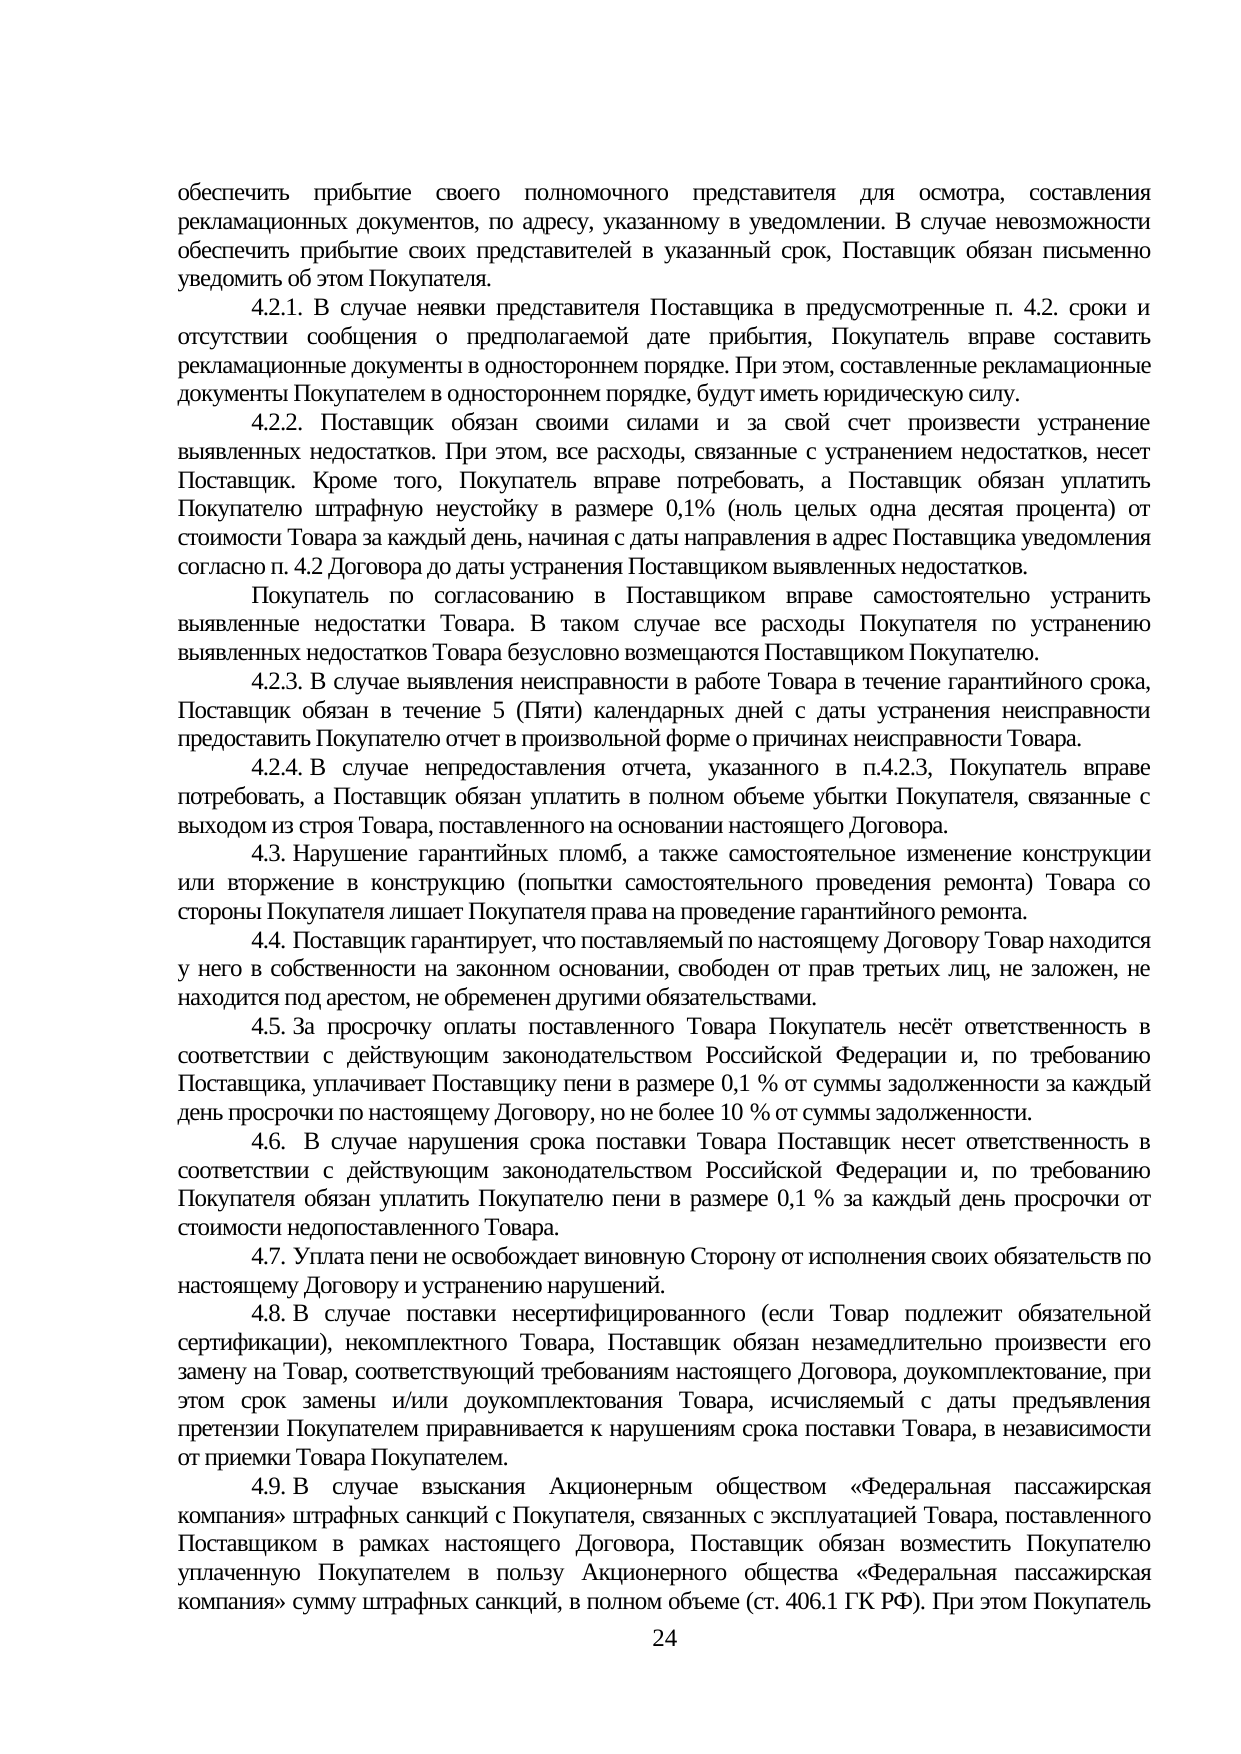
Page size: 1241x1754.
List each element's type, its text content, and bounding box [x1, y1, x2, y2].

text 4.7. Уплата пени не освобождает виновную Сторону от исполнения своих обязательств по настоящему Договору и устранению нарушений. [177, 1241, 1152, 1298]
text 4.2.1. В случае неявки представителя Поставщика в предусмотренные п. 4.2. сроки и отсутствии сообщения о предполагаемой дате прибытия, Покупатель вправе составить рекламационные документы в одностороннем порядке. При этом, составленные рекламационные документы Покупателем в одностороннем порядке, будут иметь юридическую силу. [177, 292, 1152, 407]
text 4.4. Поставщик гарантирует, что поставляемый по настоящему Договору Товар находится у него в собственности на законном основании, свободен от прав третьих лиц, не заложен, не находится под арестом, не обременен другими обязательствами. [177, 925, 1152, 1011]
text 4.3. Нарушение гарантийных пломб, а также самостоятельное изменение конструкции или вторжение в конструкцию (попытки самостоятельного проведения ремонта) Товара со стороны Покупателя лишает Покупателя права на проведение гарантийного ремонта. [177, 838, 1152, 925]
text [177, 1471, 1152, 1615]
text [177, 177, 1152, 292]
text 4.8. В случае поставки несертифицированного (если Товар подлежит обязательной сертификации), некомплектного Товара, Поставщик обязан незамедлительно произвести его замену на Товар, соответствующий требованиям настоящего Договора, доукомплектование, при этом срок замены и/или доукомплектования Товара, исчисляемый с даты предъявления претензии Покупателем приравнивается к нарушениям срока поставки Товара, в независимости от приемки Товара Покупателем. [177, 1298, 1152, 1471]
text Покупатель по согласованию в Поставщиком вправе самостоятельно устранить выявленные недостатки Товара. В таком случае все расходы Покупателя по устранению выявленных недостатков Товара безусловно возмещаются Поставщиком Покупателю. [177, 580, 1152, 666]
text 4.2.4. В случае непредоставления отчета, указанного в п.4.2.3, Покупатель вправе потребовать, а Поставщик обязан уплатить в полном объеме убытки Покупателя, связанные с выходом из строя Товара, поставленного на основании настоящего Договора. [177, 752, 1152, 838]
text 4.5. За просрочку оплаты поставленного Товара Покупатель несёт ответственность в соответствии с действующим законодательством Российской Федерации и, по требованию Поставщика, уплачивает Поставщику пени в размере 0,1 % от суммы задолженности за каждый день просрочки по настоящему Договору, но не более 10 % от суммы задолженности. [177, 1011, 1152, 1126]
text 4.2.2. Поставщик обязан своими силами и за свой счет произвести устранение выявленных недостатков. При этом, все расходы, связанные с устранением недостатков, несет Поставщик. Кроме того, Покупатель вправе потребовать, а Поставщик обязан уплатить Покупателю штрафную неустойку в размере 0,1% (ноль целых одна десятая процента) от стоимости Товара за каждый день, начиная с даты направления в адрес Поставщика уведомления согласно п. 4.2 Договора до даты устранения Поставщиком выявленных недостатков. [177, 407, 1152, 580]
text 4.6. В случае нарушения срока поставки Товара Поставщик несет ответственность в соответствии с действующим законодательством Российской Федерации и, по требованию Покупателя обязан уплатить Покупателю пени в размере 0,1 % за каждый день просрочки от стоимости недопоставленного Товара. [177, 1126, 1152, 1241]
text 4.2.3. В случае выявления неисправности в работе Товара в течение гарантийного срока, Поставщик обязан в течение 5 (Пяти) календарных дней с даты устранения неисправности предоставить Покупателю отчет в произвольной форме о причинах неисправности Товара. [177, 666, 1152, 752]
